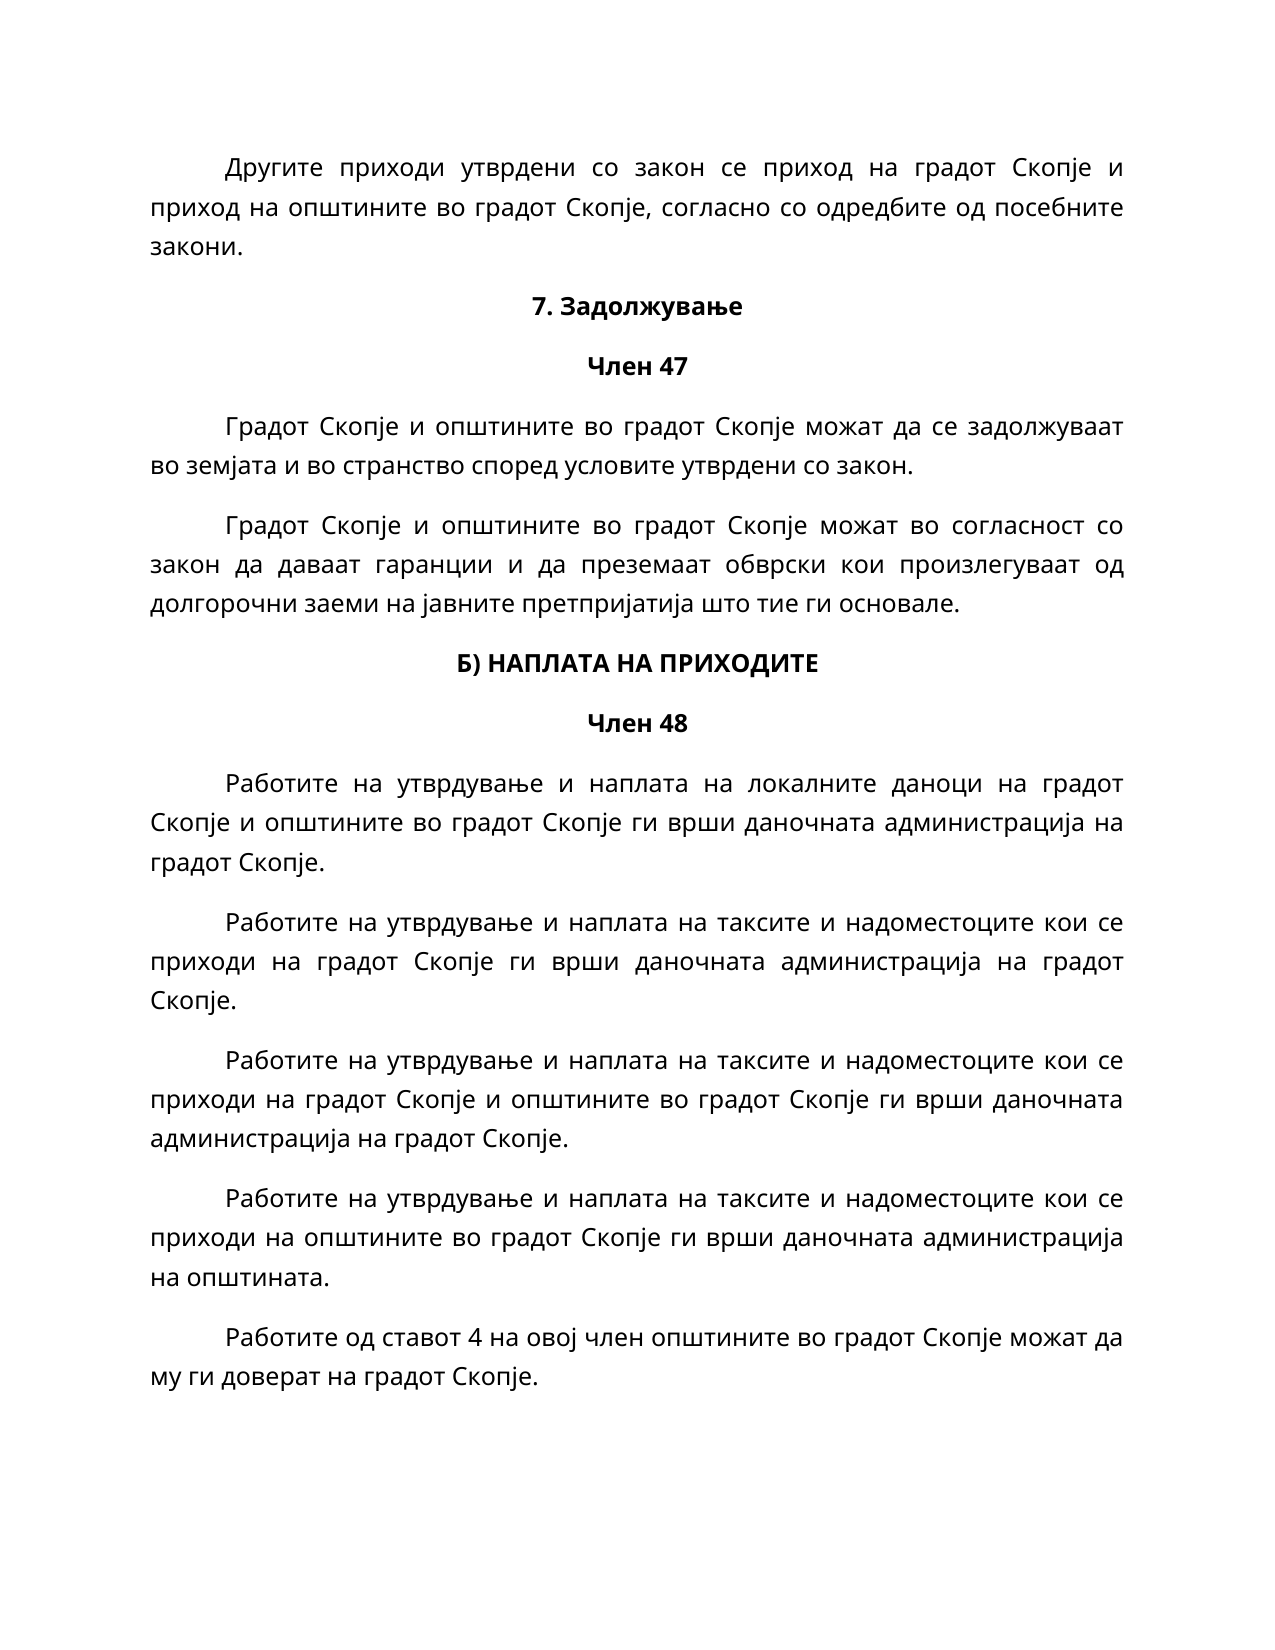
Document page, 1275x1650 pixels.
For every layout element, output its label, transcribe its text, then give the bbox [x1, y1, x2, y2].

text Б) НАПЛАТА НА ПРИХОДИТЕ [150, 646, 1125, 680]
text Член 47 [150, 348, 1125, 382]
text Градот Скопје и општините во градот Скопје можат да се задолжуваат во земјата и во странство според условите утврдени со закон. [150, 408, 1125, 482]
text Работите на утврдување и наплата на таксите и надоместоците кои се приходи на градот Скопје ги врши даночната администрација на градот Скопје. [150, 904, 1125, 1017]
text Работите од ставот 4 на овој член општините во градот Скопје можат да му ги доверат на градот Скопје. [150, 1319, 1125, 1392]
text Работите на утврдување и наплата на локалните даноци на градот Скопје и општините во градот Скопје ги врши даночната администрација на градот Скопје. [150, 766, 1125, 878]
text Другите приходи утврдени со закон се приход на градот Скопје и приход на општините во градот Скопје, согласно со одредбите од посебните закони. [150, 150, 1125, 262]
text 7. Задолжување [150, 288, 1125, 322]
text Работите на утврдување и наплата на таксите и надоместоците кои се приходи на општините во градот Скопје ги врши даночната администрација на општината. [150, 1181, 1125, 1293]
text Градот Скопје и општините во градот Скопје можат во согласност со закон да даваат гаранции и да преземаат обврски кои произлегуваат од долгорочни заеми на јавните претпријатија што тие ги основале. [150, 507, 1125, 620]
text Работите на утврдување и наплата на таксите и надоместоците кои се приходи на градот Скопје и општините во градот Скопје ги врши даночната администрација на градот Скопје. [150, 1042, 1125, 1155]
text Член 48 [150, 706, 1125, 740]
